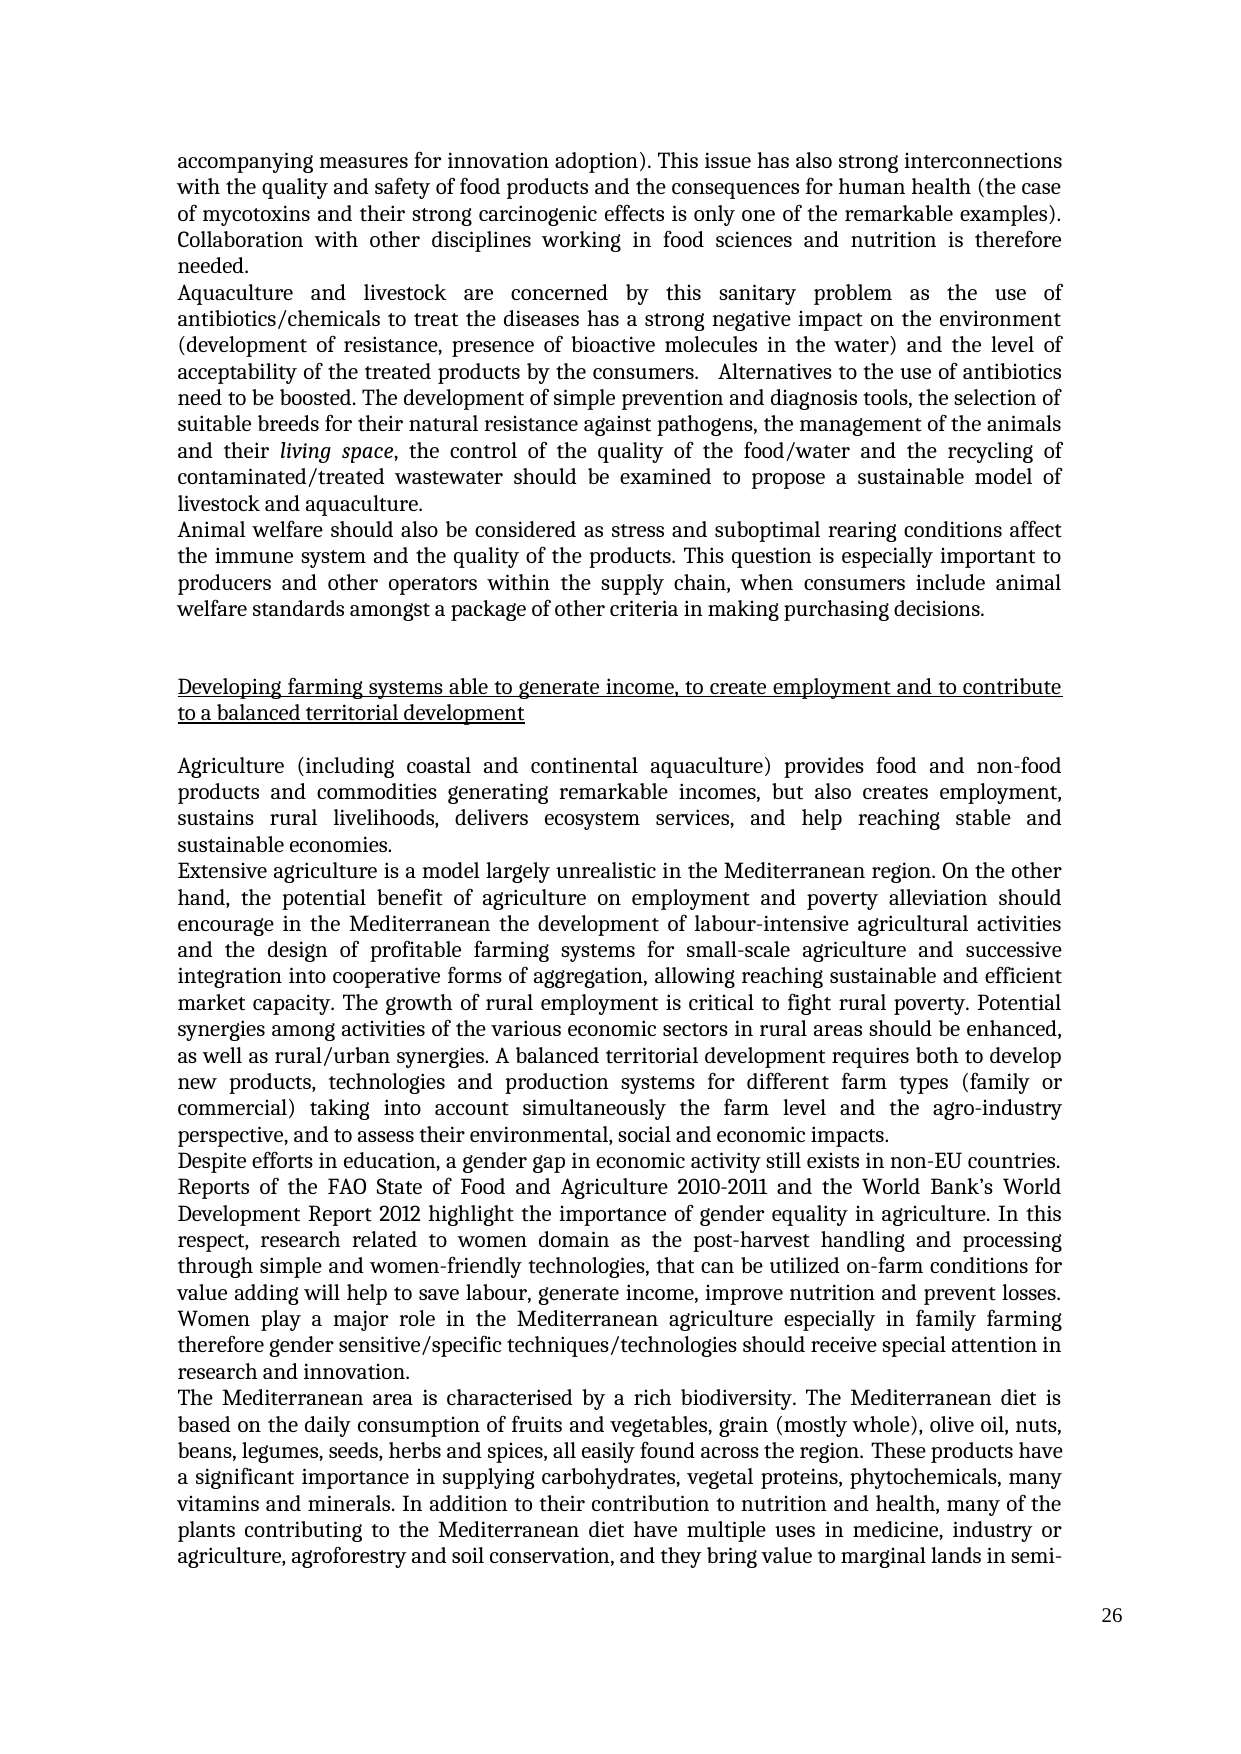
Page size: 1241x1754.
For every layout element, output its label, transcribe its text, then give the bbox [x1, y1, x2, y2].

text Agriculture (including coastal and continental aquaculture) provides food and non-food products and commodities generating remarkable incomes, but also creates employment, sustains rural livelihoods, delivers ecosystem services, and help reaching stable and sustainable economies. [177, 752, 1063, 858]
text Despite efforts in education, a gender gap in economic activity still exists in non-EU countries. Reports of the FAO State of Food and Agriculture 2010-2011 and the World Bank’s World Development Report 2012 highlight the importance of gender equality in agriculture. In this respect, research related to women domain as the post-harvest handling and processing through simple and women-friendly technologies, that can be utilized on-farm conditions for value adding will help to save labour, generate income, improve nutrition and prevent losses. Women play a major role in the Mediterranean agriculture especially in family farming therefore gender sensitive/specific techniques/technologies should receive special attention in research and innovation. [177, 1148, 1063, 1385]
text Developing farming systems able to generate income, to create employment and to contribute to a balanced territorial development [177, 673, 1063, 696]
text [177, 148, 1063, 279]
text Developing farming systems able to generate income, to create employment and to contribute to a balanced territorial development [177, 697, 1063, 726]
text Animal welfare should also be considered as stress and suboptimal rearing conditions affect the immune system and the quality of the products. This question is especially important to producers and other operators within the supply chain, when consumers include animal welfare standards amongst a package of other criteria in making purchasing decisions. [177, 517, 1063, 622]
text Extensive agriculture is a model largely unrealistic in the Mediterranean region. On the other hand, the potential benefit of agriculture on employment and poverty alleviation should encourage in the Mediterranean the development of labour-intensive agricultural activities and the design of profitable farming systems for small-scale agriculture and successive integration into cooperative forms of aggregation, allowing reaching sustainable and efficient market capacity. The growth of rural employment is critical to fight rural poverty. Potential synergies among activities of the various economic sectors in rural areas should be enhanced, as well as rural/urban synergies. A balanced territorial development requires both to develop new products, technologies and production systems for different farm types (family or commercial) taking into account simultaneously the farm level and the agro-industry perspective, and to assess their environmental, social and economic impacts. [177, 858, 1063, 1148]
text Aquaculture and livestock are concerned by this sanitary problem as the use of antibiotics/chemicals to treat the diseases has a strong negative impact on the environment (development of resistance, presence of bioactive molecules in the water) and the level of acceptability of the treated products by the consumers. Alternatives to the use of antibiotics need to be boosted. The development of simple prevention and diagnosis tools, the selection of suitable breeds for their natural resistance against pathogens, the management of the animals and their living space, the control of the quality of the food/water and the recycling of contaminated/treated wastewater should be examined to propose a sustainable model of livestock and aquaculture. [177, 279, 1063, 517]
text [177, 1385, 1063, 1569]
